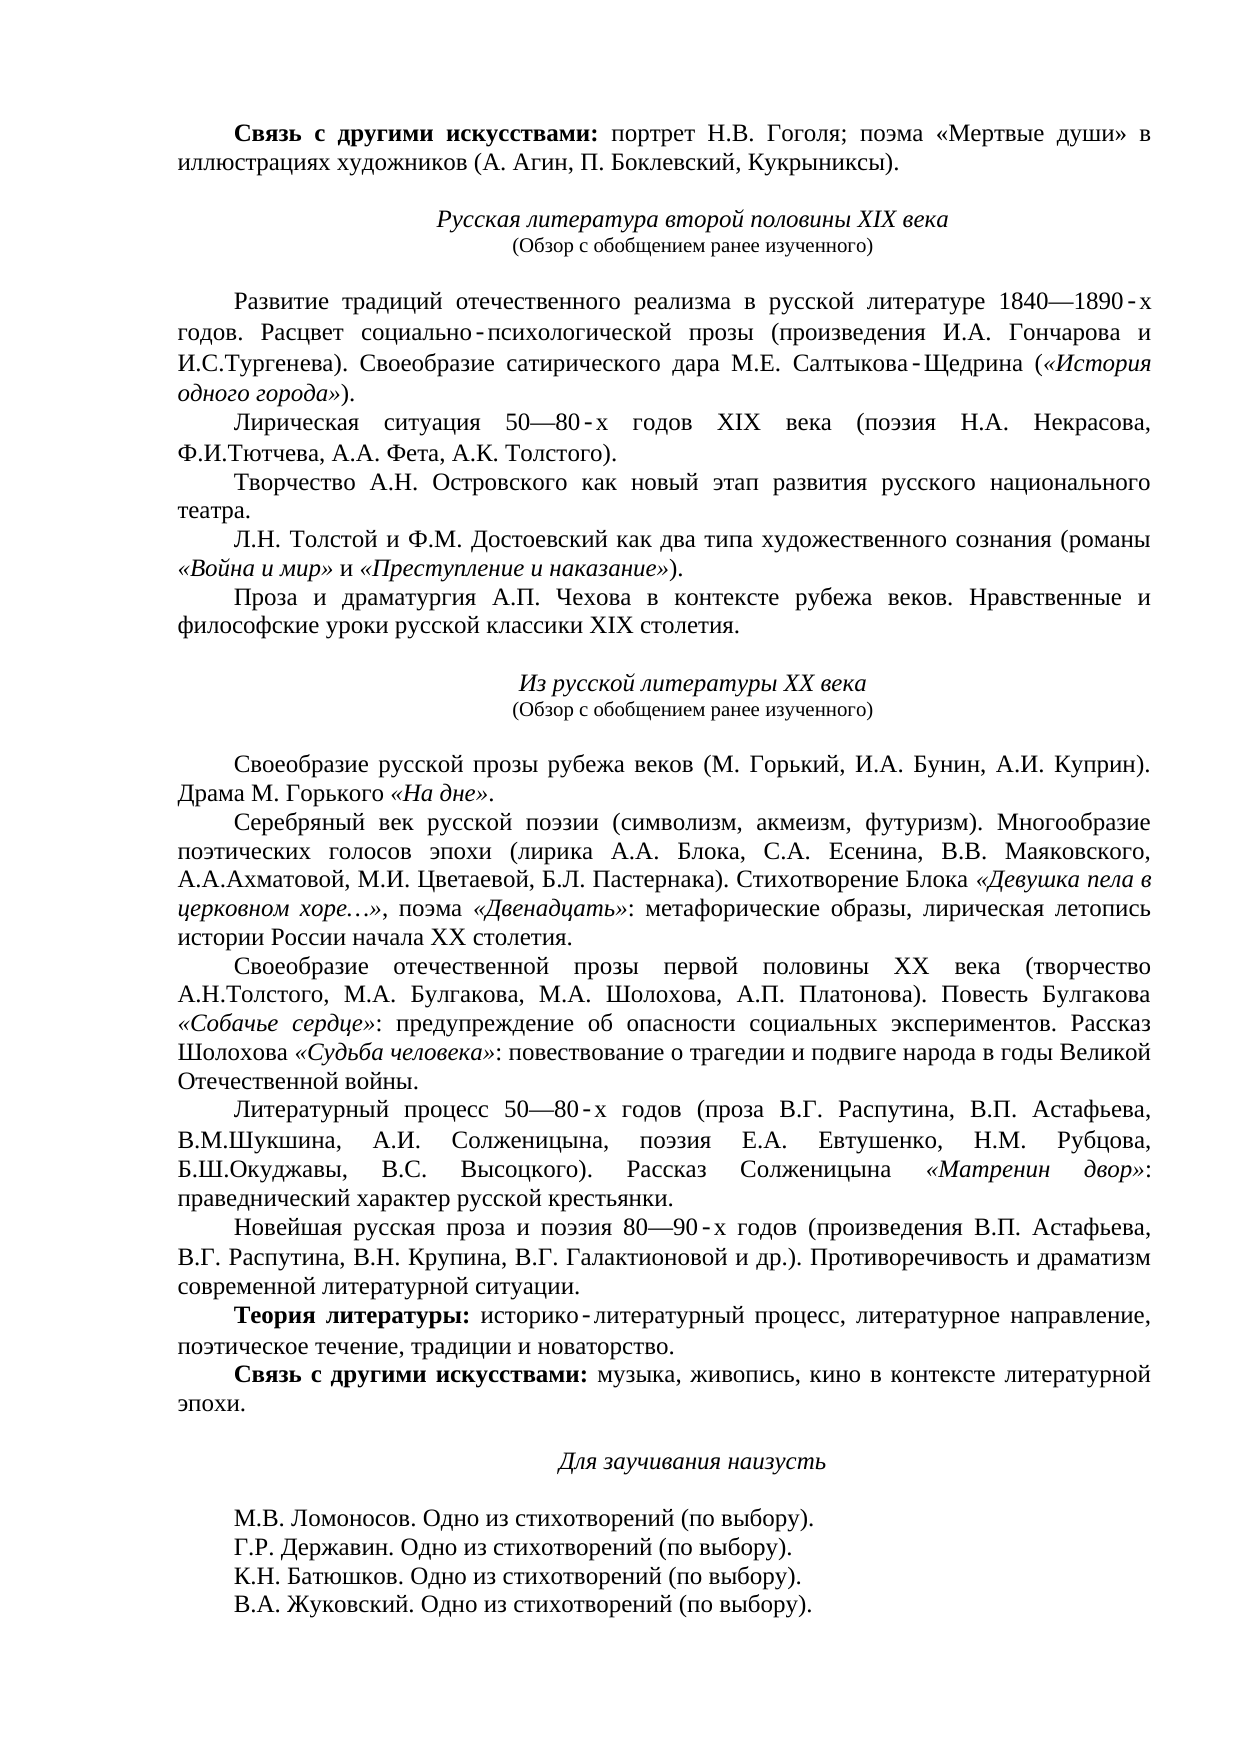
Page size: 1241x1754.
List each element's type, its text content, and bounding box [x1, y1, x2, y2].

text Новейшая русская проза и поэзия 80—90-х годов (произведения В.П. Астафьева, В.Г. Распутина, В.Н. Крупина, В.Г. Галактионовой и др.). Противоречивость и драматизм современной литературной ситуации. [177, 1212, 1152, 1300]
text Развитие традиций отечественного реализма в русской литературе 1840—1890-х годов. Расцвет социально-психологической прозы (произведения И.А. Гончарова и И.С.Тургенева). Своеобразие сатирического дара М.Е. Салтыкова-Щедрина («История одного города»). [177, 286, 1152, 407]
text Лирическая ситуация 50—80-х годов XIX века (поэзия Н.А. Некрасова, Ф.И.Тютчева, А.А. Фета, А.К. Толстого). [177, 407, 1152, 467]
text Проза и драматургия А.П. Чехова в контексте рубежа веков. Нравственные и философские уроки русской классики XIX столетия. [177, 582, 1152, 639]
text Связь с другими искусствами: портрет Н.В. Гоголя; поэма «Мертвые души» в иллюстрациях художников (А. Агин, П. Боклевский, Кукрыниксы). [177, 118, 1152, 176]
text В.А. Жуковский. Одно из стихотворений (по выбору). [177, 1589, 1152, 1618]
text Связь с другими искусствами: музыка, живопись, кино в контексте литературной эпохи. [177, 1359, 1152, 1417]
text Из русской литературы XX века [177, 668, 1152, 697]
text Своеобразие русской прозы рубежа веков (М. Горький, И.А. Бунин, А.И. Куприн). Драма М. Горького «На дне». [177, 749, 1152, 807]
text К.Н. Батюшков. Одно из стихотворений (по выбору). [177, 1561, 1152, 1589]
text Литературный процесс 50—80-х годов (проза В.Г. Распутина, В.П. Астафьева, В.М.Шукшина, А.И. Солженицына, поэзия Е.А. Евтушенко, Н.М. Рубцова, Б.Ш.Окуджавы, В.С. Высоцкого). Рассказ Солженицына «Матренин двор»: праведнический характер русской крестьянки. [177, 1094, 1152, 1212]
text Г.Р. Державин. Одно из стихотворений (по выбору). [177, 1532, 1152, 1561]
text Л.Н. Толстой и Ф.М. Достоевский как два типа художественного сознания (романы «Война и мир» и «Преступление и наказание»). [177, 524, 1152, 582]
text Творчество А.Н. Островского как новый этап развития русского национального театра. [177, 467, 1152, 524]
text (Обзор с обобщением ранее изученного) [177, 697, 1152, 721]
text М.В. Ломоносов. Одно из стихотворений (по выбору). [177, 1503, 1152, 1532]
text Своеобразие отечественной прозы первой половины XX века (творчество А.Н.Толстого, М.А. Булгакова, М.А. Шолохова, А.П. Платонова). Повесть Булгакова «Собачье сердце»: предупреждение об опасности социальных экспериментов. Рассказ Шолохова «Судьба человека»: повествование о трагедии и подвиге народа в годы Великой Отечественной войны. [177, 951, 1152, 1094]
text Русская литература второй половины XIX века [177, 204, 1152, 233]
text (Обзор с обобщением ранее изученного) [177, 233, 1152, 257]
text Серебряный век русской поэзии (символизм, акмеизм, футуризм). Многообразие поэтических голосов эпохи (лирика А.А. Блока, С.А. Есенина, В.В. Маяковского, А.А.Ахматовой, М.И. Цветаевой, Б.Л. Пастернака). Стихотворение Блока «Девушка пела в церковном хоре…», поэма «Двенадцать»: метафорические образы, лирическая летопись истории России начала XX столетия. [177, 807, 1152, 951]
text Теория литературы: историко-литературный процесс, литературное направление, поэтическое течение, традиции и новаторство. [177, 1300, 1152, 1359]
text Для заучивания наизусть [177, 1446, 1152, 1474]
